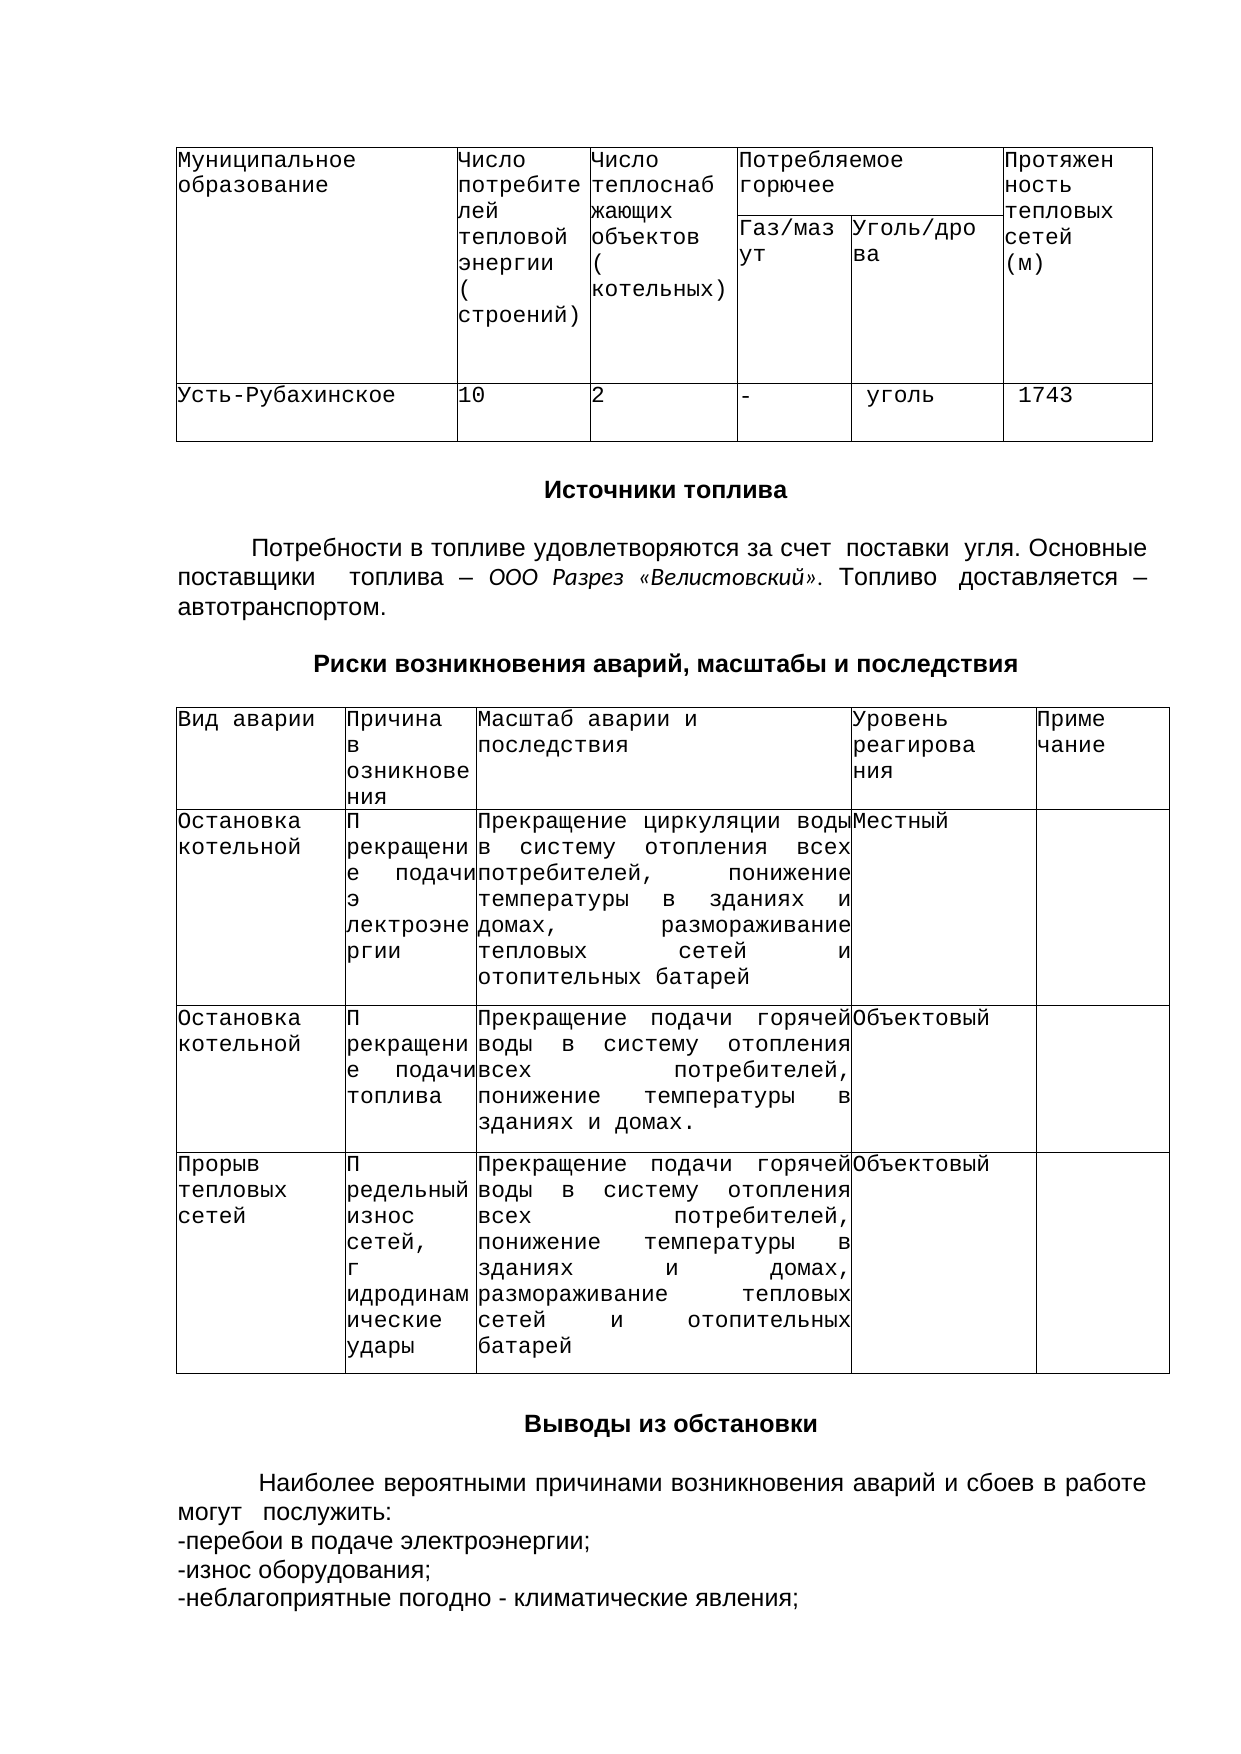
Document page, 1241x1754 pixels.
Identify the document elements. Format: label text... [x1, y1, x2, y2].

text Выводы из обстановки [189, 1407, 1152, 1439]
text Потребности в топливе удовлетворяются за счет поставки угля. Основные поставщики топлива – ООО Разрез «Велистовский». Топливо доставляется – автотранспортом. [177, 532, 1147, 621]
table_cell Предельный износ сетей, гидродинамические удары [346, 1153, 476, 1372]
table_header Приме чание [1037, 708, 1169, 808]
table_cell [1037, 1153, 1169, 1372]
table_cell [1037, 1006, 1169, 1152]
table_cell 10 [458, 384, 590, 441]
table_cell Остановка котельной [177, 1006, 345, 1152]
table_cell уголь [852, 384, 1003, 441]
text Наиболее вероятными причинами возникновения аварий и сбоев в работе могут послужить: [177, 1468, 1146, 1526]
table_cell Прекращение подачи горячей воды в систему отопления всех потребителей, понижение температуры в зданиях и домах. [477, 1006, 851, 1152]
text -неблагоприятные погодно - климатические явления; [177, 1583, 1152, 1612]
text Риски возникновения аварий, масштабы и последствия [177, 649, 1154, 678]
table_header Вид аварии [177, 708, 345, 808]
table_header Потребляемое горючее [738, 148, 1003, 215]
table_header Масштаб аварии и последствия [477, 708, 851, 808]
table_cell Остановка котельной [177, 810, 345, 1005]
table_header Число теплоснаб жающих объектов (котельных) [591, 148, 737, 383]
table_cell - [738, 384, 851, 441]
table_cell Объектовый [852, 1006, 1036, 1152]
table_header Протяжен ность тепловых сетей (м) [1004, 148, 1152, 383]
text -износ оборудования; [177, 1554, 1152, 1583]
table_header Причина возникновения аварии [346, 708, 476, 808]
table_cell Прекращение подачи горячей воды в систему отопления всех потребителей, понижение температуры в зданиях и домах, размораживание тепловых сетей и отопительных батарей [477, 1153, 851, 1372]
table_cell Объектовый [852, 1153, 1036, 1372]
table_header Число потребите лей тепловой энергии (строений) [458, 148, 590, 383]
table_cell Газ/маз ут [738, 216, 851, 383]
table_header Муниципальное образование [177, 148, 457, 383]
table_cell 1743 [1004, 384, 1152, 441]
table_cell Прекращение подачи топлива [346, 1006, 476, 1152]
table_cell Местный [852, 810, 1036, 1005]
table_cell 2 [591, 384, 737, 441]
text Источники топлива [177, 475, 1154, 504]
table_cell Прекращение циркуляции воды в систему отопления всех потребителей, понижение температуры в зданиях и домах, размораживание тепловых сетей и отопительных батарей [477, 810, 851, 1005]
table_cell Прорыв тепловых сетей [177, 1153, 345, 1372]
table_cell [1037, 810, 1169, 1005]
text -перебои в подаче электроэнергии; [177, 1526, 1152, 1554]
table_cell Прекращение подачи электроэнергии [346, 810, 476, 1005]
table_cell Усть-Рубахинское [177, 384, 457, 441]
table_header Уровень реагирова ния [852, 708, 1036, 808]
table_cell Уголь/дро ва [852, 216, 1003, 383]
